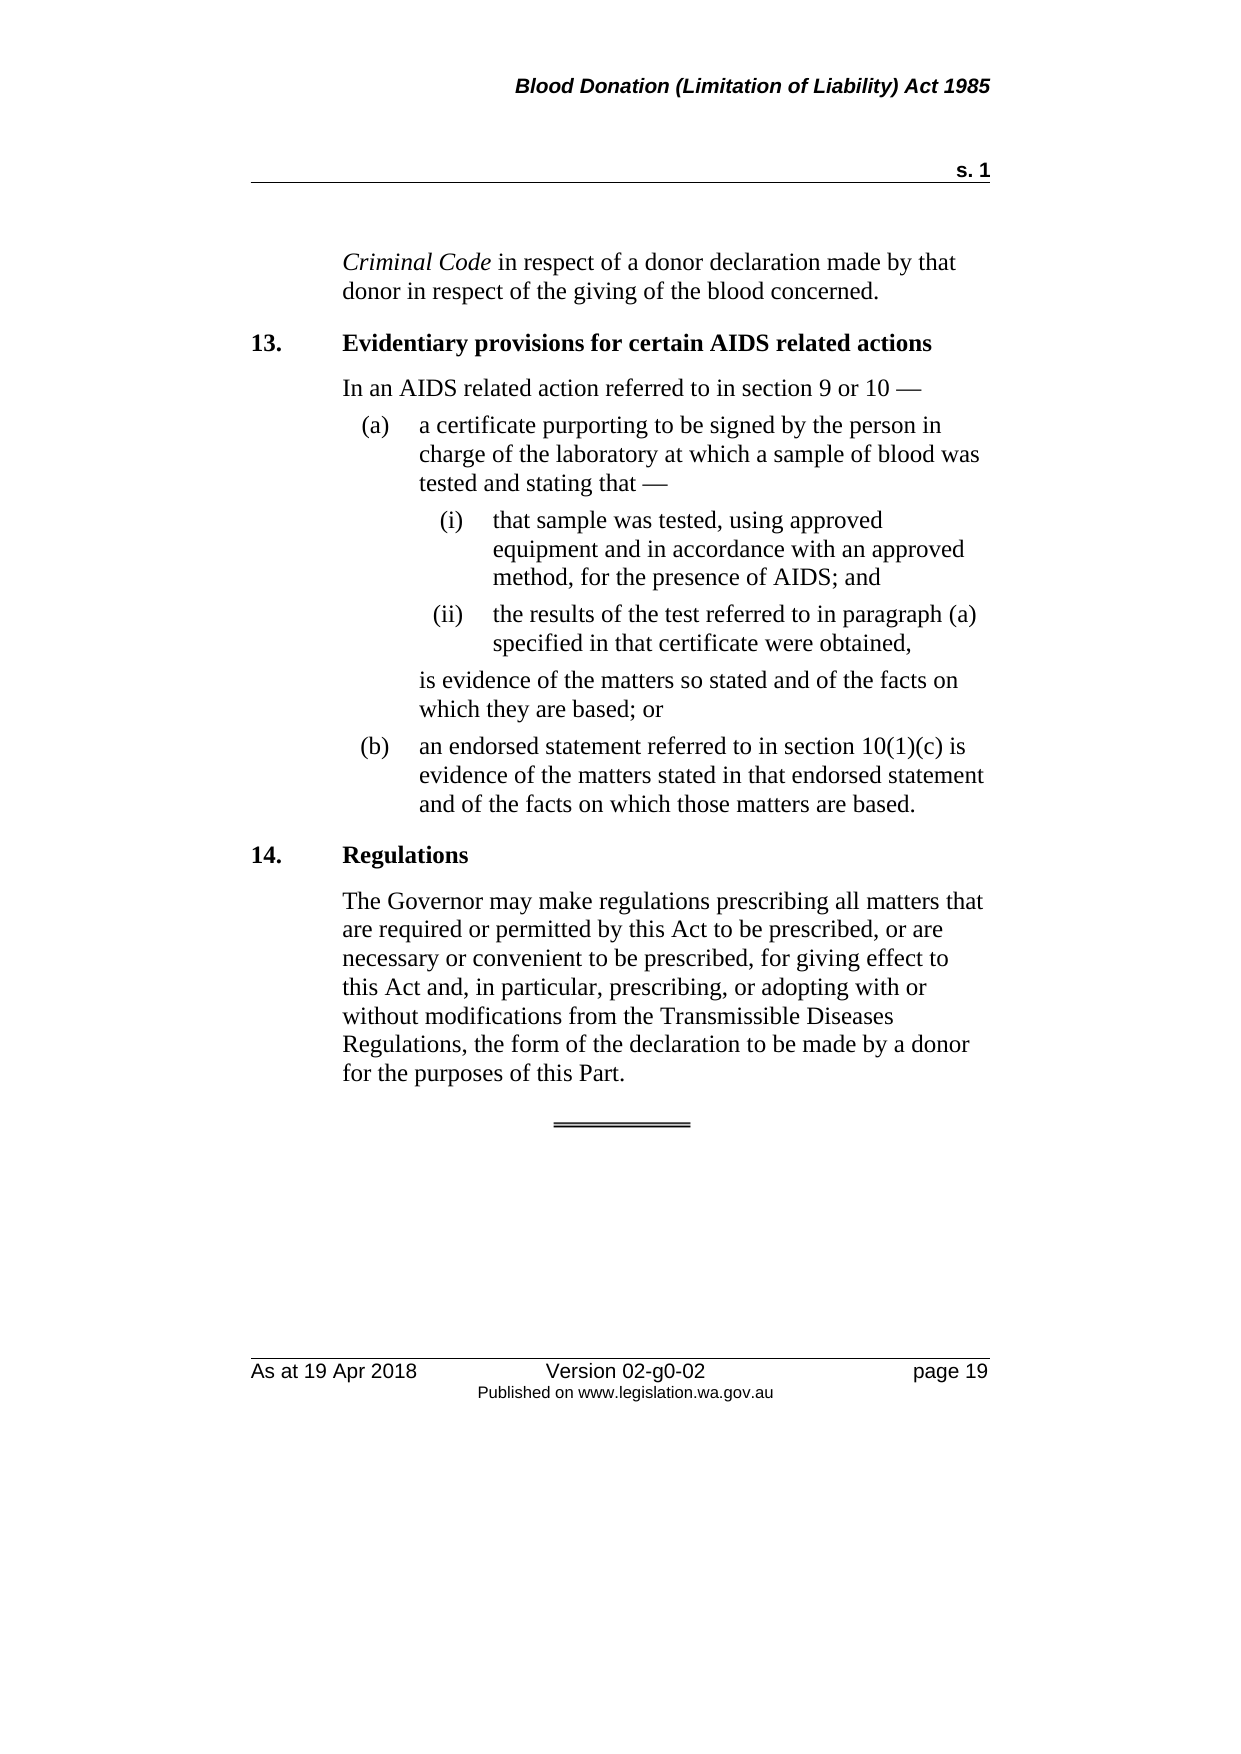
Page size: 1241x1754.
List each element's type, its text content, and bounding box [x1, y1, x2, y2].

subtitle 13. Evidentiary provisions for certain AIDS related actions [251, 328, 990, 357]
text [251, 247, 990, 305]
text The Governor may make regulations prescribing all matters that are required or permitted by this Act to be prescribed, or are necessary or convenient to be prescribed, for giving effect to this Act and, in particular, prescribing, or adopting with or without modifications from the Transmissible Diseases Regulations, the form of the declaration to be made by a donor for the purposes of this Part. [251, 886, 990, 1087]
text (ii) the results of the test referred to in paragraph (a) specified in that certificate were obtained, [251, 599, 990, 657]
picture [543, 1112, 697, 1141]
text is evidence of the matters so stated and of the facts on which they are based; or [251, 665, 990, 723]
text (i) that sample was tested, using approved equipment and in accordance with an approved method, for the presence of AIDS; and [251, 505, 990, 591]
text In an AIDS related action referred to in section 9 or 10 — [251, 373, 990, 402]
text (b) an endorsed statement referred to in section 10(1)(c) is evidence of the matters stated in that endorsed statement and of the facts on which those matters are based. [251, 731, 990, 817]
text (a) a certificate purporting to be signed by the person in charge of the laboratory at which a sample of blood was tested and stating that — [251, 410, 990, 497]
subtitle 14. Regulations [251, 840, 990, 869]
